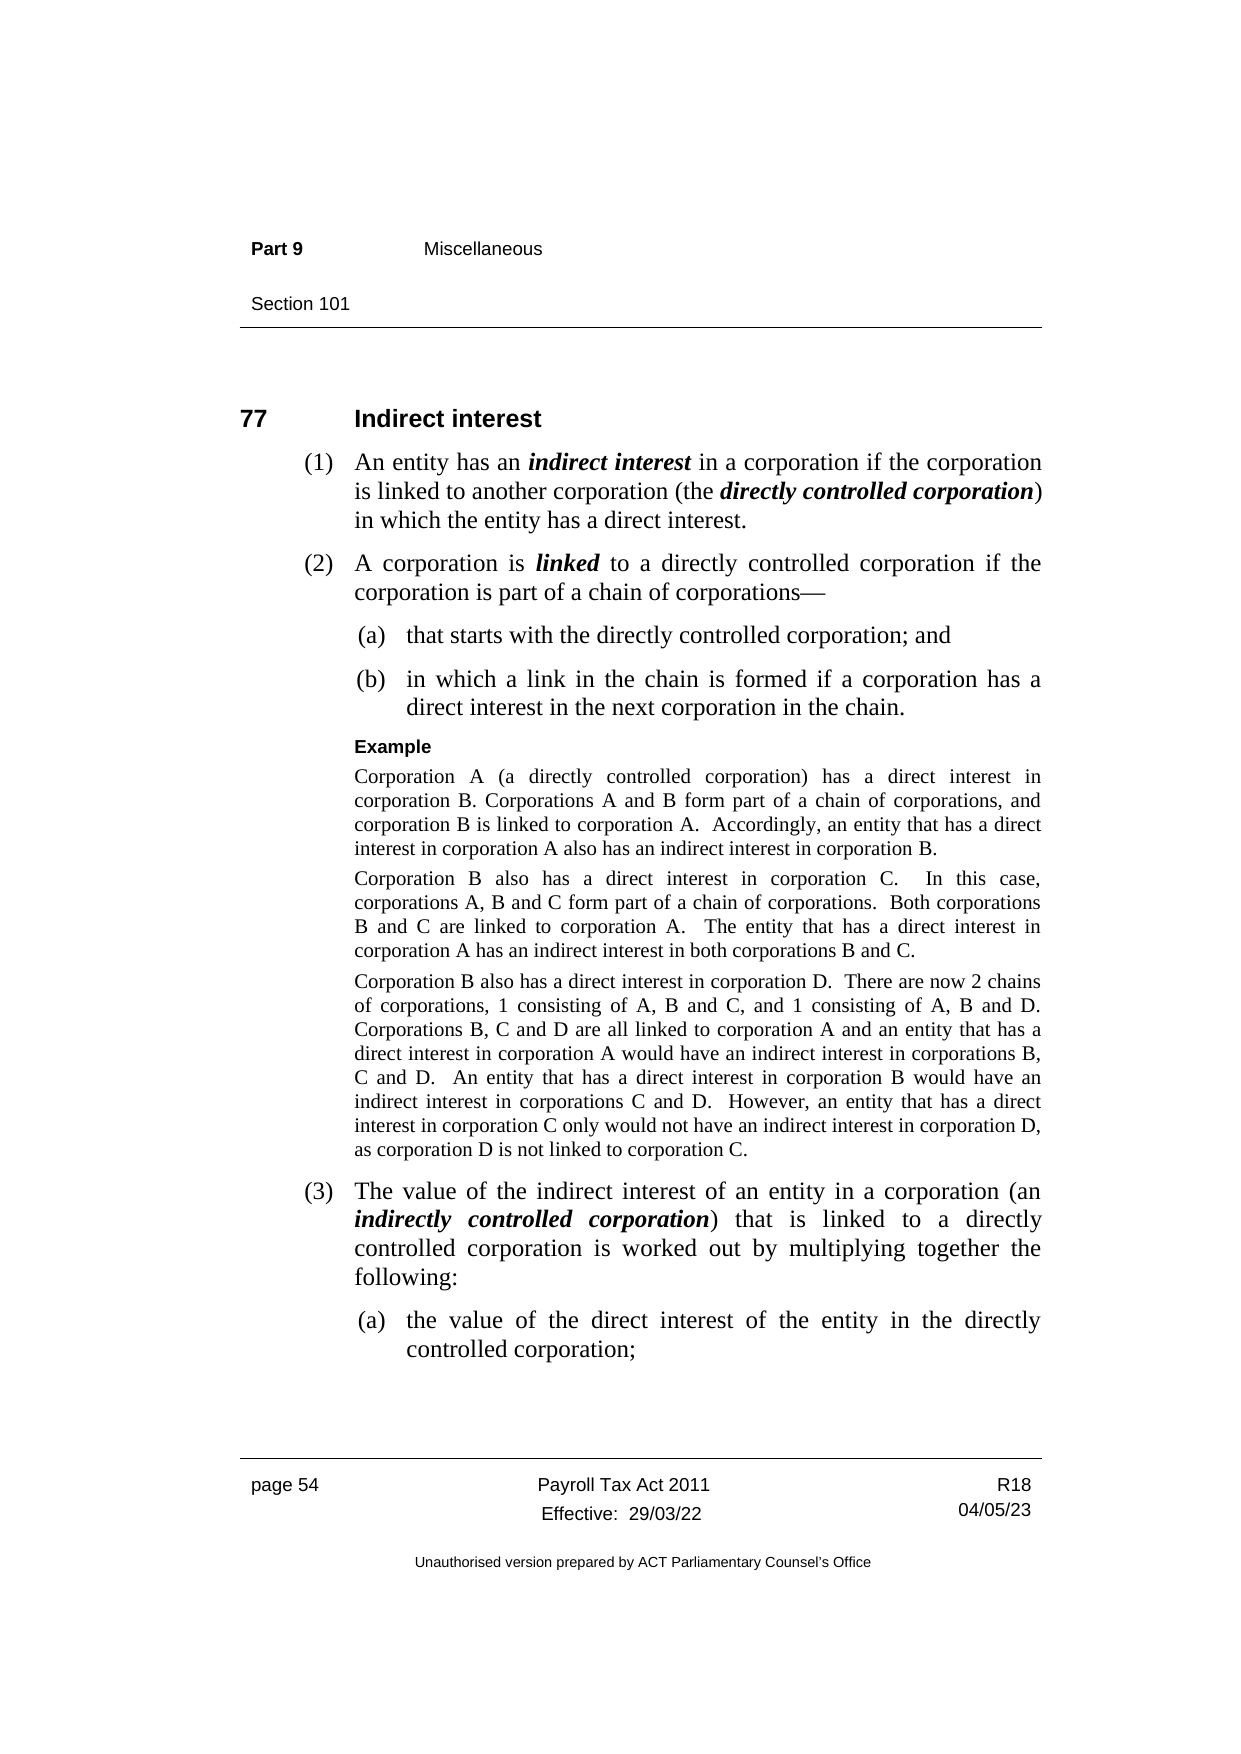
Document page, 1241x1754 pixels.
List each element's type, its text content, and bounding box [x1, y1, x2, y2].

text (2) A corporation is linked to a directly controlled corporation if the corporation is part of a chain of corporations— [239, 548, 1042, 606]
text 77 Indirect interest [239, 404, 1042, 433]
text (1) An entity has an indirect interest in a corporation if the corporation is linked to another corporation (the directly controlled corporation) in which the entity has a direct interest. [239, 447, 1042, 534]
text Corporation B also has a direct interest in corporation C. In this case, corporations A, B and C form part of a chain of corporations. Both corporations B and C are linked to corporation A. The entity that has a direct interest in corporation A has an indirect interest in both corporations B and C. [354, 866, 1042, 962]
text (b) in which a link in the chain is formed if a corporation has a direct interest in the next corporation in the chain. [239, 664, 1042, 721]
text Example [354, 736, 1042, 757]
text Corporation A (a directly controlled corporation) has a direct interest in corporation B. Corporations A and B form part of a chain of corporations, and corporation B is linked to corporation A. Accordingly, an entity that has a direct interest in corporation A also has an indirect interest in corporation B. [354, 764, 1042, 860]
text (a) that starts with the directly controlled corporation; and [239, 620, 1042, 649]
text (3) The value of the indirect interest of an entity in a corporation (an indirectly controlled corporation) that is linked to a directly controlled corporation is worked out by multiplying together the following: [239, 1176, 1042, 1291]
text (a) the value of the direct interest of the entity in the directly controlled corporation; [239, 1305, 1042, 1363]
text Corporation B also has a direct interest in corporation D. There are now 2 chains of corporations, 1 consisting of A, B and C, and 1 consisting of A, B and D. Corporations B, C and D are all linked to corporation A and an entity that has a direct interest in corporation A would have an indirect interest in corporations B, C and D. An entity that has a direct interest in corporation B would have an indirect interest in corporations C and D. However, an entity that has a direct interest in corporation C only would not have an indirect interest in corporation D, as corporation D is not linked to corporation C. [354, 969, 1042, 1161]
